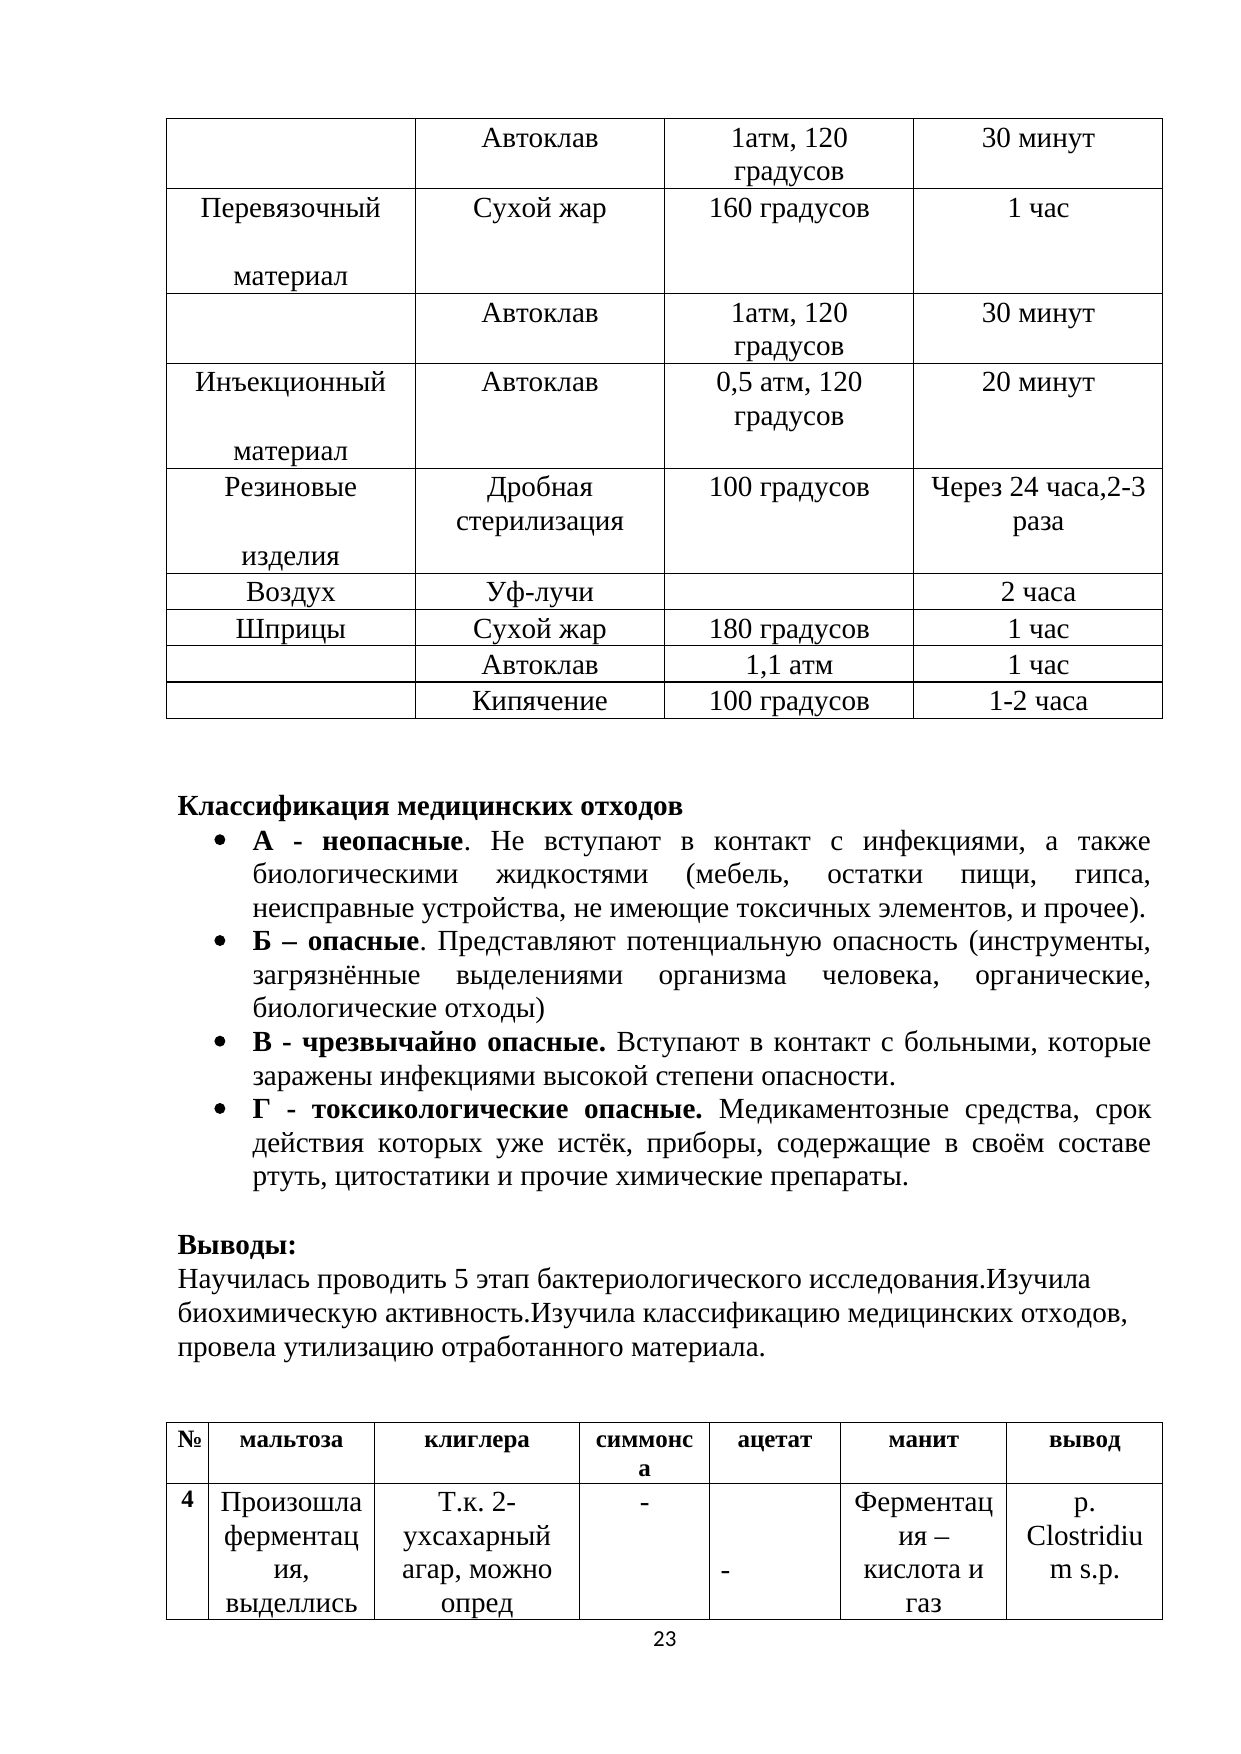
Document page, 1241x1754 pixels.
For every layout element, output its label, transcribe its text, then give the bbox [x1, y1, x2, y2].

table_cell 20 минут [914, 364, 1162, 468]
table_cell [167, 119, 415, 188]
table_cell Уф-лучи [416, 574, 664, 609]
table_cell Автоклав [416, 294, 664, 363]
table_cell 1-2 часа [914, 683, 1162, 718]
table_header симмонса [580, 1423, 709, 1482]
table_cell Автоклав [416, 646, 664, 681]
table_header мальтоза [209, 1423, 374, 1482]
table_cell [665, 574, 913, 609]
table_cell - [580, 1484, 709, 1619]
list Б – опасные. Представляют потенциальную опасность (инструменты, загрязнённые выделениями организма человека, органические, биологические отходы) [215, 923, 1152, 1024]
table_cell Через 24 часа,2-3 раза [914, 469, 1162, 573]
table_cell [841, 1484, 1006, 1619]
table_cell 160 градусов [665, 189, 913, 293]
table_cell Шприцы [167, 610, 415, 645]
table_cell Автоклав [416, 364, 664, 468]
list Г - токсикологические опасные. Медикаментозные средства, срок действия которых уже истёк, приборы, содержащие в своём составе ртуть, цитостатики и прочие химические препараты. [215, 1091, 1152, 1192]
table_cell 180 градусов [665, 610, 913, 645]
list А - неопасные. Не вступают в контакт с инфекциями, а также биологическими жидкостями (мебель, остатки пищи, гипса, неисправные устройства, не имеющие токсичных элементов, и прочее). [215, 823, 1152, 923]
table_header ацетат [710, 1423, 840, 1482]
table_header манит [841, 1423, 1006, 1482]
table_header № [167, 1423, 208, 1482]
table_cell - [710, 1484, 840, 1619]
table_cell 30 минут [914, 119, 1162, 188]
table_cell 1,1 атм [665, 646, 913, 681]
table_cell 1 час [914, 610, 1162, 645]
table_header вывод [1007, 1423, 1162, 1482]
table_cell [209, 1484, 374, 1619]
table_cell 100 градусов [665, 683, 913, 718]
table_cell 30 минут [914, 294, 1162, 363]
table_cell Сухой жар [416, 610, 664, 645]
text Классификация медицинских отходов [177, 788, 1152, 822]
table_cell 1атм, 120 градусов [665, 119, 913, 188]
table_cell p. Clostridium s.p. [1007, 1484, 1162, 1619]
table_cell Перевязочный материал [167, 189, 415, 293]
table_cell [167, 683, 415, 718]
table_cell Воздух [167, 574, 415, 609]
table_cell 2 часа [914, 574, 1162, 609]
table_cell 4 [167, 1484, 208, 1619]
table_cell Инъекционный материал [167, 364, 415, 468]
list В - чрезвычайно опасные. Вступают в контакт с больными, которые заражены инфекциями высокой степени опасности. [215, 1024, 1152, 1091]
table_cell Автоклав [416, 119, 664, 188]
table_cell 1 час [914, 189, 1162, 293]
text Выводы: [177, 1227, 1152, 1261]
text Научилась проводить 5 этап бактериологического исследования.Изучила биохимическую активность.Изучила классификацию медицинских отходов, провела утилизацию отработанного материала. [177, 1262, 1152, 1362]
table_cell [167, 646, 415, 681]
table_cell [167, 294, 415, 363]
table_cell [375, 1484, 579, 1619]
table_cell Кипячение [416, 683, 664, 718]
table_cell 1 час [914, 646, 1162, 681]
table_cell 100 градусов [665, 469, 913, 573]
table_cell Резиновые изделия [167, 469, 415, 573]
table_cell 1атм, 120 градусов [665, 294, 913, 363]
table_cell Дробная стерилизация [416, 469, 664, 573]
table_header клиглера [375, 1423, 579, 1482]
table_cell 0,5 атм, 120 градусов [665, 364, 913, 468]
table_cell Сухой жар [416, 189, 664, 293]
